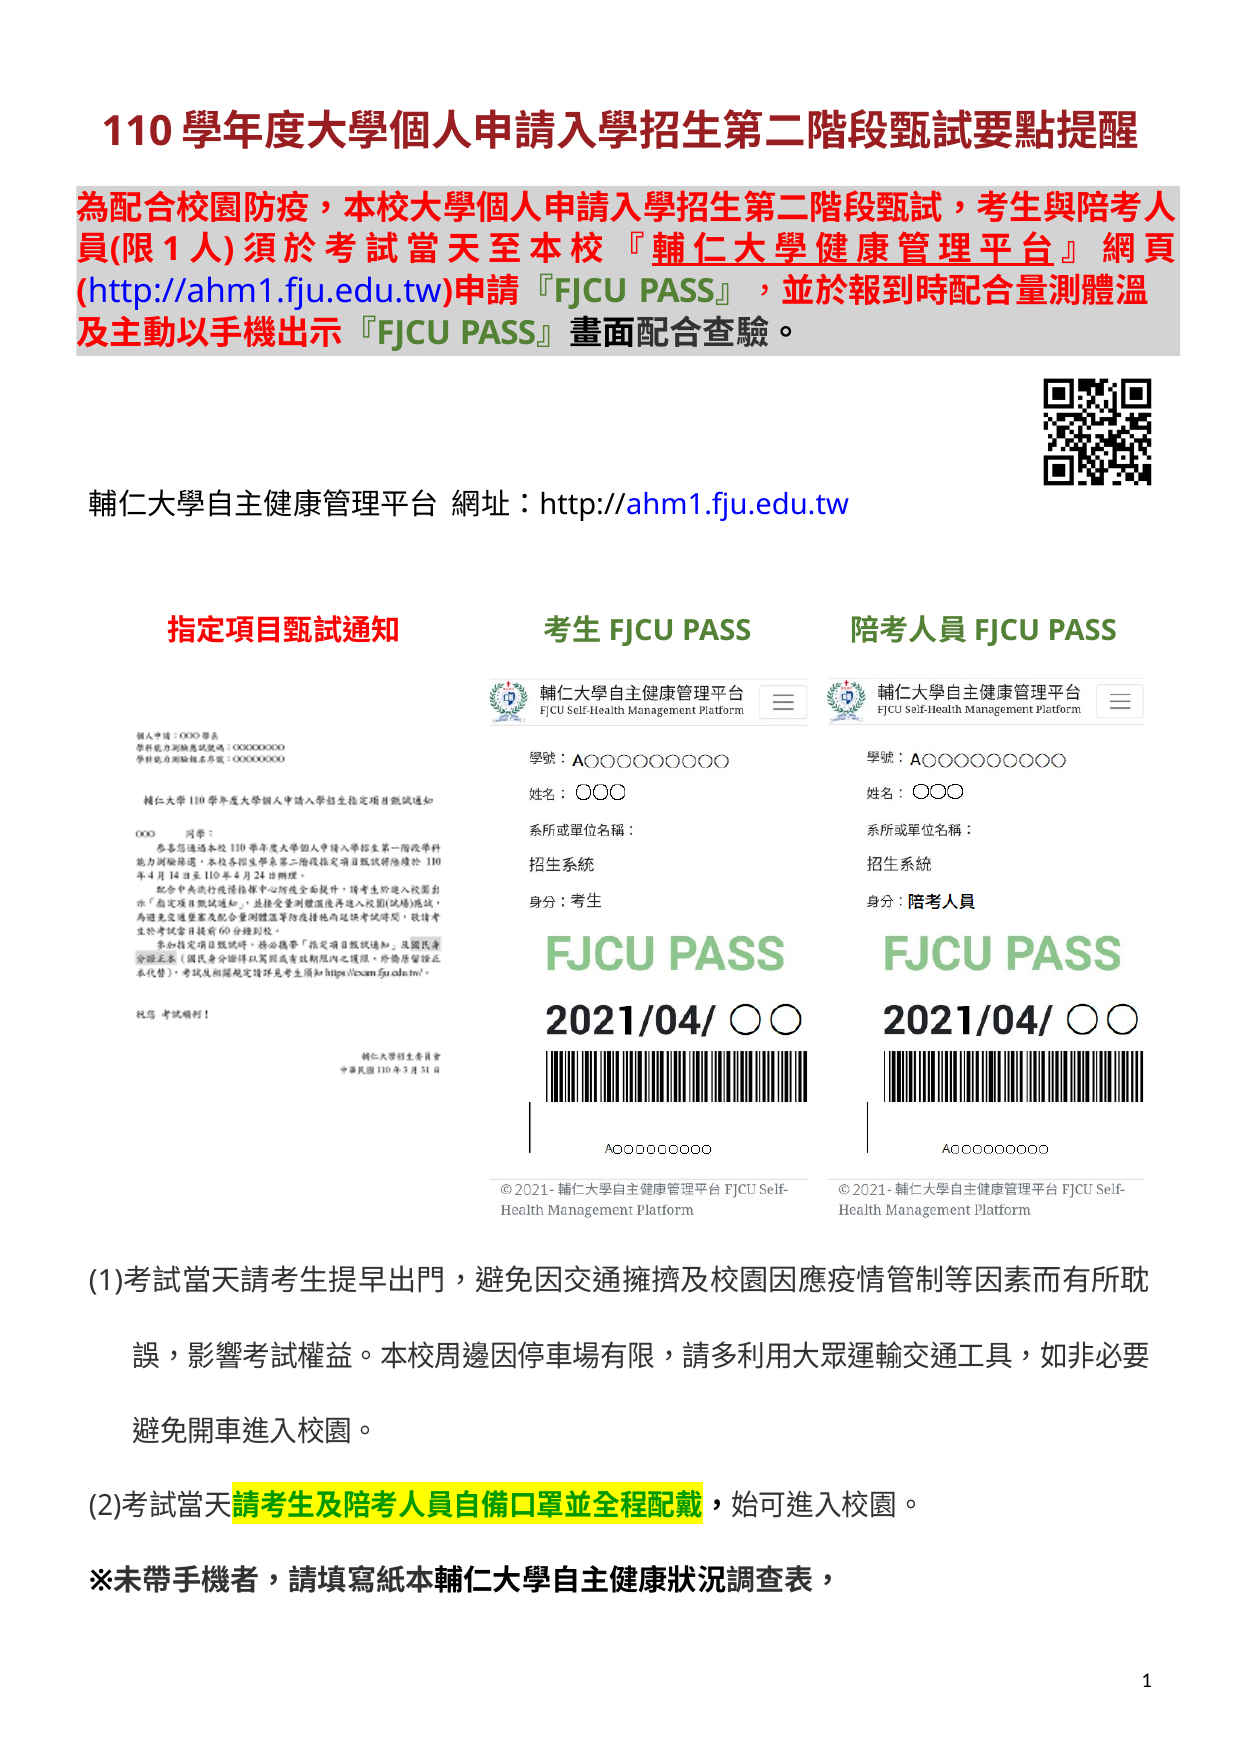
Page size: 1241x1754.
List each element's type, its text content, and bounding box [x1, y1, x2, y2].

table_header 陪考人員 FJCU PASS [816, 577, 1151, 1241]
text 110學年度大學個人申請入學招生第二階段甄試要點提醒 [89, 89, 1152, 164]
picture [489, 678, 813, 1222]
table_header 指定項目甄試通知 [89, 577, 478, 1241]
text ※未帶手機者，請填寫紙本輔仁大學自主健康狀況調查表， [89, 1541, 1152, 1616]
text 輔仁大學自主健康管理平台 網址：http://ahm1.fju.edu.tw [89, 464, 1152, 539]
picture [100, 678, 477, 1209]
table_header 考生 FJCU PASS [479, 577, 816, 1241]
text (2)考試當天請考生及陪考人員自備口罩並全程配戴，始可進入校園。 [89, 1466, 1152, 1541]
picture [1033, 368, 1162, 496]
text (1)考試當天請考生提早出門，避免因交通擁擠及校園因應疫情管制等因素而有所耽誤，影響考試權益。本校周邊因停車場有限，請多利用大眾運輸交通工具，如非必要避免開車進入校園。 [89, 1241, 1152, 1466]
picture [827, 678, 1148, 1227]
